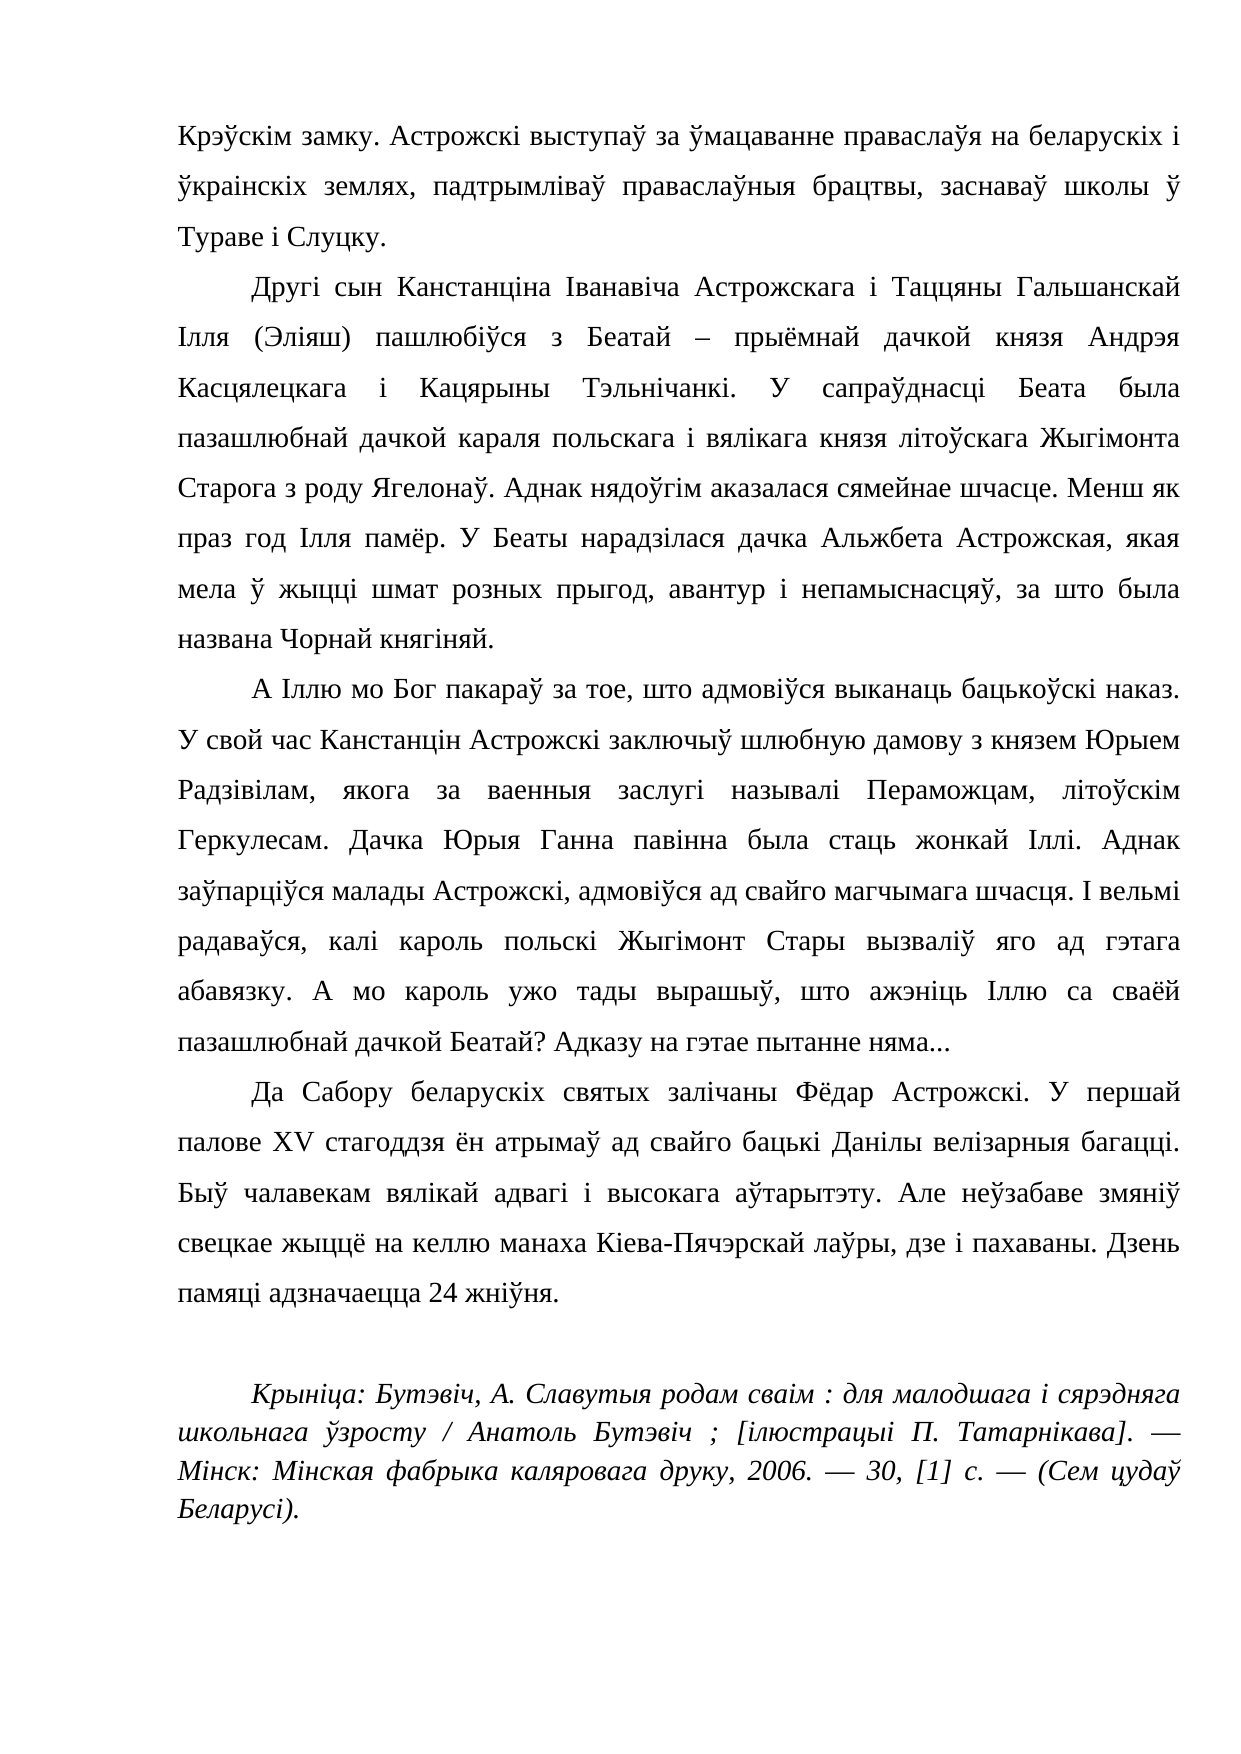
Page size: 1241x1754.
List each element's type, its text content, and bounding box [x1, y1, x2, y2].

text Крыніца: Бутэвіч, А. Славутыя родам сваім : для малодшага і сярэдняга школьнага ўзросту / Анатоль Бутэвіч ; [ілюстрацыі П. Татарнікава]. ― Мінск: Мінская фабрыка каляровага друку, 2006. ― 30, [1] c. ― (Сем цудаў Беларусі). [177, 1376, 1181, 1525]
text Другі сын Канстанціна Іванавіча Астрожскага і Таццяны Гальшанскай Ілля (Эліяш) пашлюбіўся з Беатай – прыёмнай дачкой князя Андрэя Касцялецкага і Кацярыны Тэльнічанкі. У сапраўднасці Беата была пазашлюбнай дачкой караля польскага і вялікага князя літоўскага Жыгімонта Старога з роду Ягелонаў. Аднак нядоўгім аказалася сямейнае шчасце. Менш як праз год Ілля памёр. У Беаты нарадзілася дачка Альжбета Астрожская, якая мела ў жыцці шмат розных прыгод, авантур і непамыснасцяў, за што была названа Чорнай княгіняй. [177, 269, 1181, 655]
text А Іллю мо Бог пакараў за тое, што адмовіўся выканаць бацькоўскі наказ. У свой час Канстанцін Астрожскі заключыў шлюбную дамову з князем Юрыем Радзівілам, якога за ваенныя заслугі называлі Пераможцам, літоўскім Геркулесам. Дачка Юрыя Ганна павінна была стаць жонкай Іллі. Аднак заўпарціўся малады Астрожскі, адмовіўся ад свайго магчымага шчасця. І вельмі радаваўся, калі кароль польскі Жыгімонт Стары вызваліў яго ад гэтага абавязку. А мо кароль ужо тады вырашыў, што ажэніць Іллю са сваёй пазашлюбнай дачкой Беатай? Адказу на гэтае пытанне няма... [177, 672, 1181, 1057]
text Да Сабору беларускіх святых залічаны Фёдар Астрожскі. У першай палове ХV стагоддзя ён атрымаў ад свайго бацькі Данілы велізарныя багацці. Быў чалавекам вялікай адвагі і высокага аўтарытэту. Але неўзабаве змяніў свецкае жыццё на келлю манаха Кіева-Пячэрскай лаўры, дзе і пахаваны. Дзень памяці адзначаецца 24 жніўня. [177, 1074, 1181, 1309]
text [177, 118, 1181, 252]
